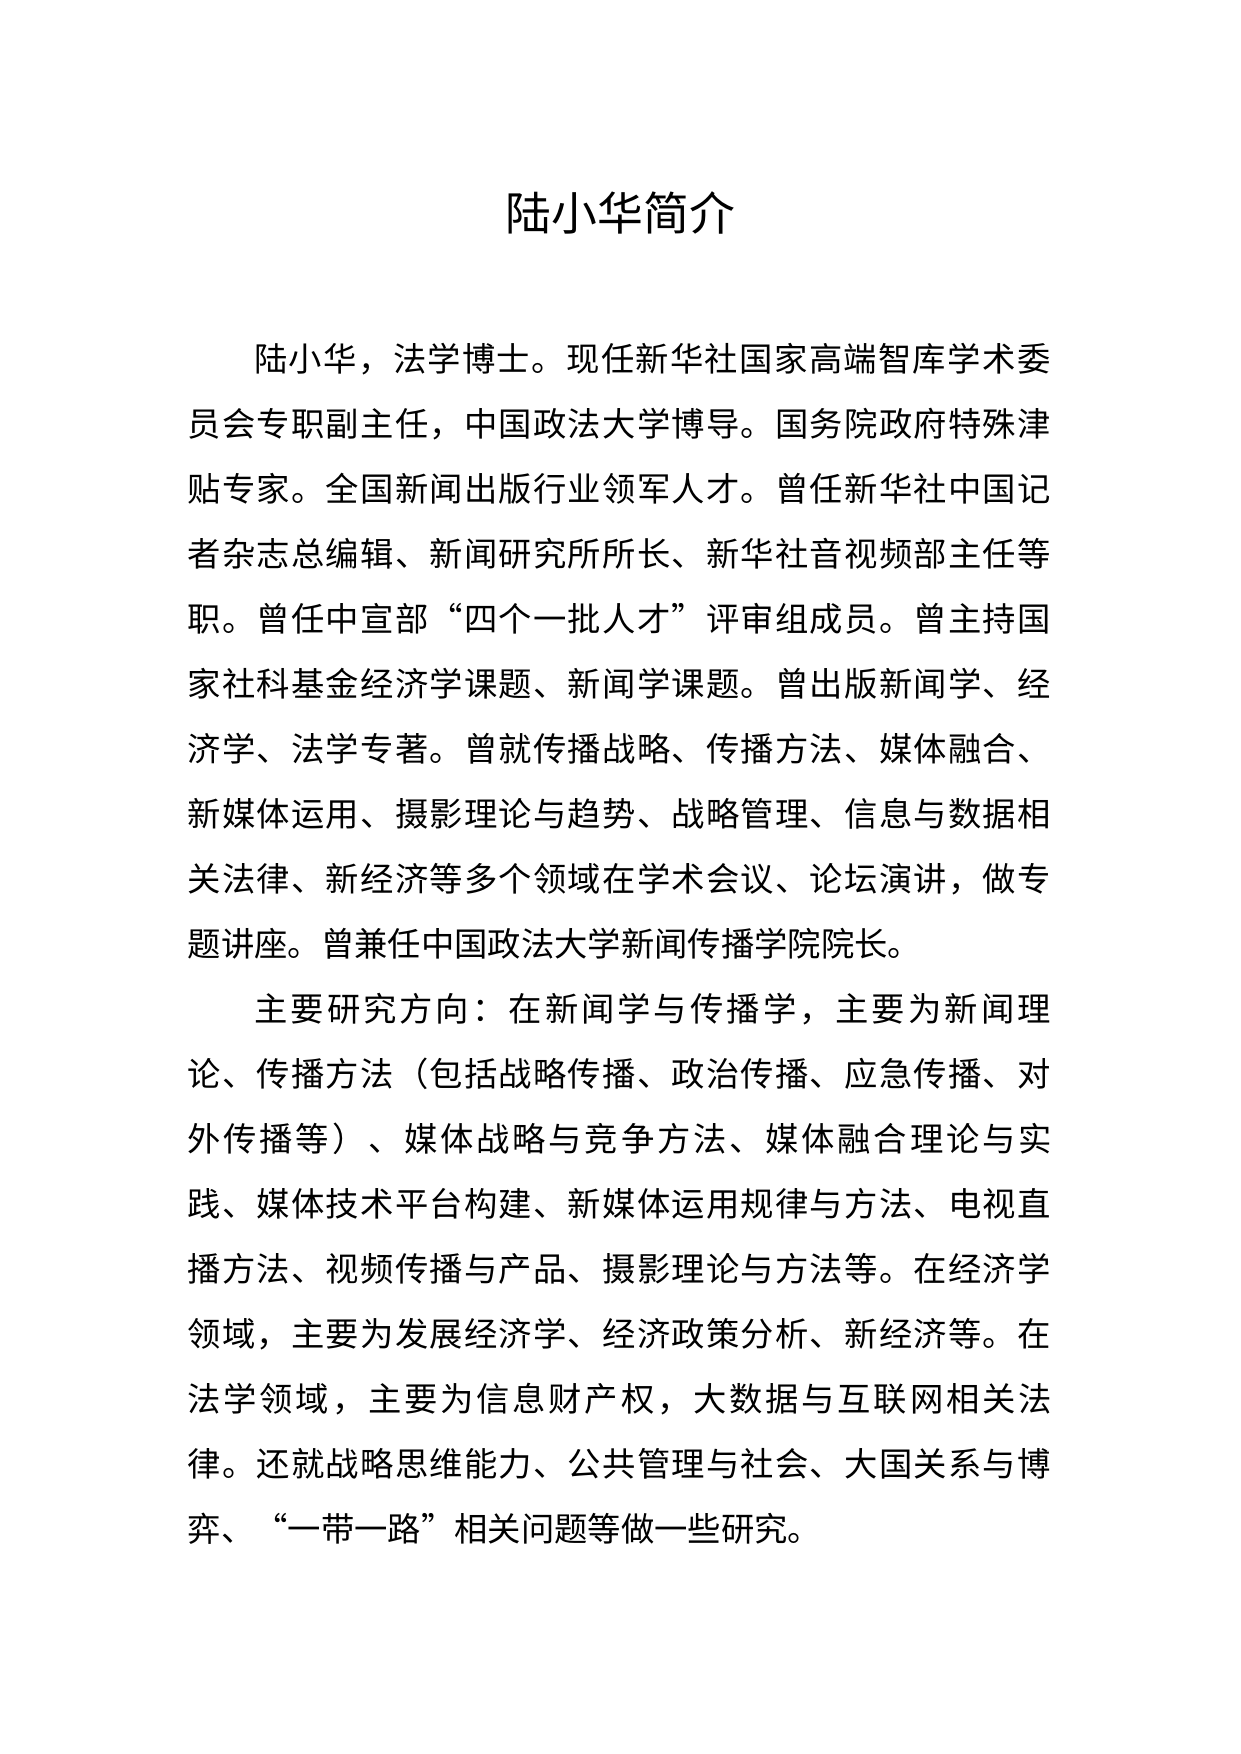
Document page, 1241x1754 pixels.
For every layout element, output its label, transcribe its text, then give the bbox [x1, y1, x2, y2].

text 陆小华简介 [187, 162, 1053, 259]
text 陆小华，法学博士。现任新华社国家高端智库学术委员会专职副主任，中国政法大学博导。国务院政府特殊津贴专家。全国新闻出版行业领军人才。曾任新华社中国记者杂志总编辑、新闻研究所所长、新华社音视频部主任等职。曾任中宣部“四个一批人才”评审组成员。曾主持国家社科基金经济学课题、新闻学课题。曾出版新闻学、经济学、法学专著。曾就传播战略、传播方法、媒体融合、新媒体运用、摄影理论与趋势、战略管理、信息与数据相关法律、新经济等多个领域在学术会议、论坛演讲，做专题讲座。曾兼任中国政法大学新闻传播学院院长。 [187, 324, 1053, 974]
text 主要研究方向：在新闻学与传播学，主要为新闻理论、传播方法（包括战略传播、政治传播、应急传播、对外传播等）、媒体战略与竞争方法、媒体融合理论与实践、媒体技术平台构建、新媒体运用规律与方法、电视直播方法、视频传播与产品、摄影理论与方法等。在经济学领域，主要为发展经济学、经济政策分析、新经济等。在法学领域，主要为信息财产权，大数据与互联网相关法律。还就战略思维能力、公共管理与社会、大国关系与博弈、“一带一路”相关问题等做一些研究。 [187, 974, 1053, 1559]
